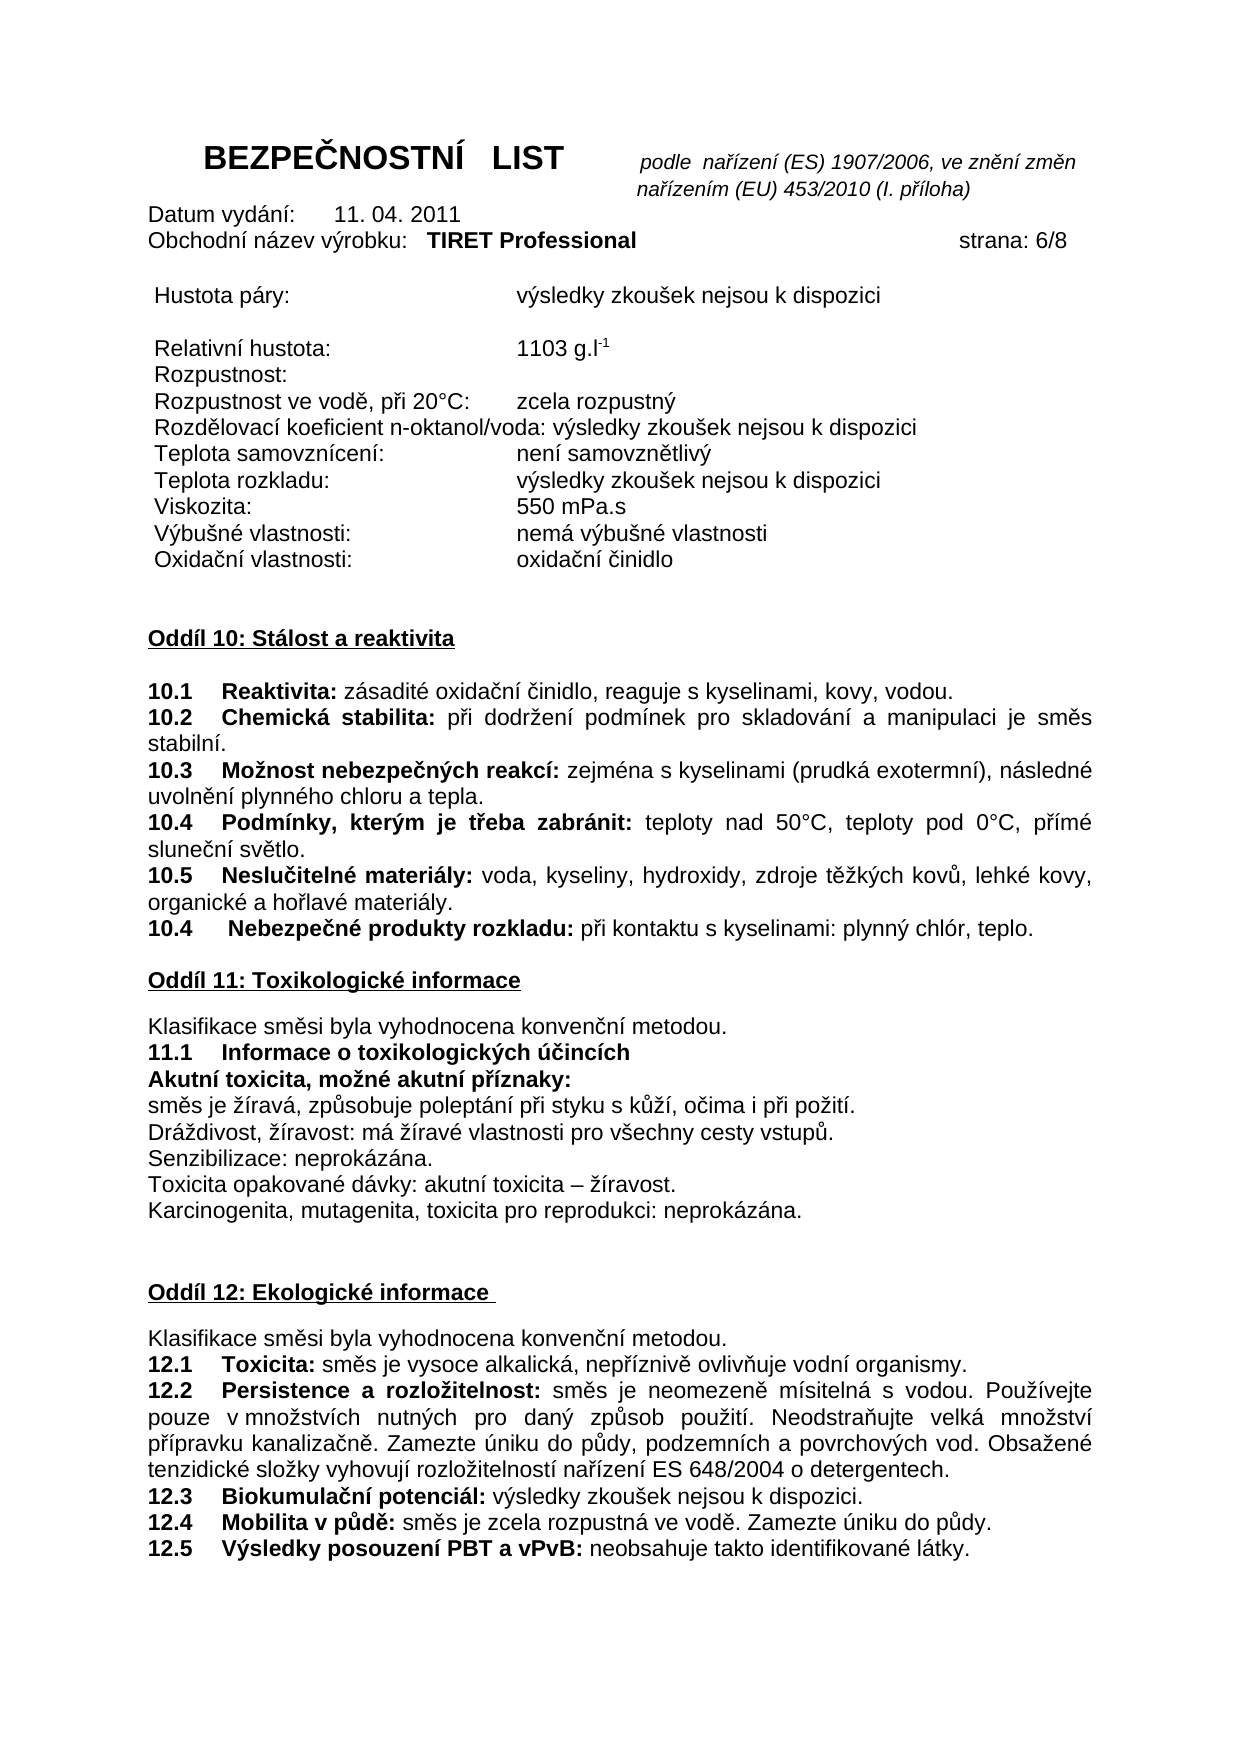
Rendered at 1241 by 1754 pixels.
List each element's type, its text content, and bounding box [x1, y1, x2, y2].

text 10.1 Reaktivita: zásadité oxidační činidlo, reaguje s kyselinami, kovy, vodou. [148, 678, 1093, 704]
text Klasifikace směsi byla vyhodnocena konvenční metodou. [148, 1013, 1093, 1039]
text Výbušné vlastnosti: nemá výbušné vlastnosti [154, 519, 1093, 546]
text 10.3 Možnost nebezpečných reakcí: zejména s kyselinami (prudká exotermní), následné uvolnění plynného chloru a tepla. [148, 757, 1093, 809]
text Karcinogenita, mutagenita, toxicita pro reprodukci: neprokázána. [148, 1197, 1093, 1224]
text 11.1 Informace o toxikologických účincích [148, 1039, 1093, 1066]
text 10.4 Podmínky, kterým je třeba zabránit: teploty nad 50°C, teploty pod 0°C, přímé sluneční světlo. [148, 809, 1093, 862]
text 12.3 Biokumulační potenciál: výsledky zkoušek nejsou k dispozici. [148, 1483, 1093, 1509]
text směs je žíravá, způsobuje poleptání při styku s kůží, očima i při požití. [148, 1092, 1093, 1118]
list Oddíl 12: Ekologické informace [148, 1279, 1093, 1305]
list Oddíl 11: Toxikologické informace [148, 967, 1093, 994]
text 10.5 Neslučitelné materiály: voda, kyseliny, hydroxidy, zdroje těžkých kovů, lehké kovy, organické a hořlavé materiály. [148, 862, 1093, 915]
text Viskozita: 550 mPa.s [154, 493, 1093, 519]
text Hustota páry: výsledky zkoušek nejsou k dispozici [154, 282, 1093, 309]
text Senzibilizace: neprokázána. [148, 1145, 1093, 1171]
text Relativní hustota: 1103 g.l-1 [154, 335, 1093, 361]
text Klasifikace směsi byla vyhodnocena konvenční metodou. [148, 1324, 1093, 1351]
text 12.4 Mobilita v půdě: směs je zcela rozpustná ve vodě. Zamezte úniku do půdy. [148, 1509, 1093, 1535]
text Rozpustnost: [154, 361, 1093, 388]
list Nebezpečné produkty rozkladu: při kontaktu s kyselinami: plynný chlór, teplo. [148, 915, 1093, 941]
list Oddíl 10: Stálost a reaktivita [148, 625, 1093, 651]
text Oxidační vlastnosti: oxidační činidlo [154, 546, 1093, 572]
text 12.2 Persistence a rozložitelnost: směs je neomezeně mísitelná s vodou. Používejte pouze v množstvích nutných pro daný způsob použití. Neodstraňujte velká množství přípravku kanalizačně. Zamezte úniku do půdy, podzemních a povrchových vod. Obsažené tenzidické složky vyhovují rozložitelností nařízení ES 648/2004 o detergentech. [148, 1377, 1093, 1483]
text Teplota samovznícení: není samovznětlivý [154, 440, 1093, 467]
text Dráždivost, žíravost: má žíravé vlastnosti pro všechny cesty vstupů. [148, 1118, 1093, 1145]
list 12.1 Toxicita: směs je vysoce alkalická, nepříznivě ovlivňuje vodní organismy. [148, 1351, 1093, 1377]
text Rozdělovací koeficient n-oktanol/voda: výsledky zkoušek nejsou k dispozici [154, 414, 1093, 440]
text Teplota rozkladu: výsledky zkoušek nejsou k dispozici [154, 467, 1093, 493]
text Toxicita opakované dávky: akutní toxicita – žíravost. [148, 1171, 1093, 1197]
text Rozpustnost ve vodě, při 20°C: zcela rozpustný [154, 388, 1093, 414]
list Výsledky posouzení PBT a vPvB: neobsahuje takto identifikované látky. [148, 1535, 1093, 1562]
text 10.2 Chemická stabilita: při dodržení podmínek pro skladování a manipulaci je směs stabilní. [148, 704, 1093, 757]
text Akutní toxicita, možné akutní příznaky: [148, 1066, 1093, 1092]
